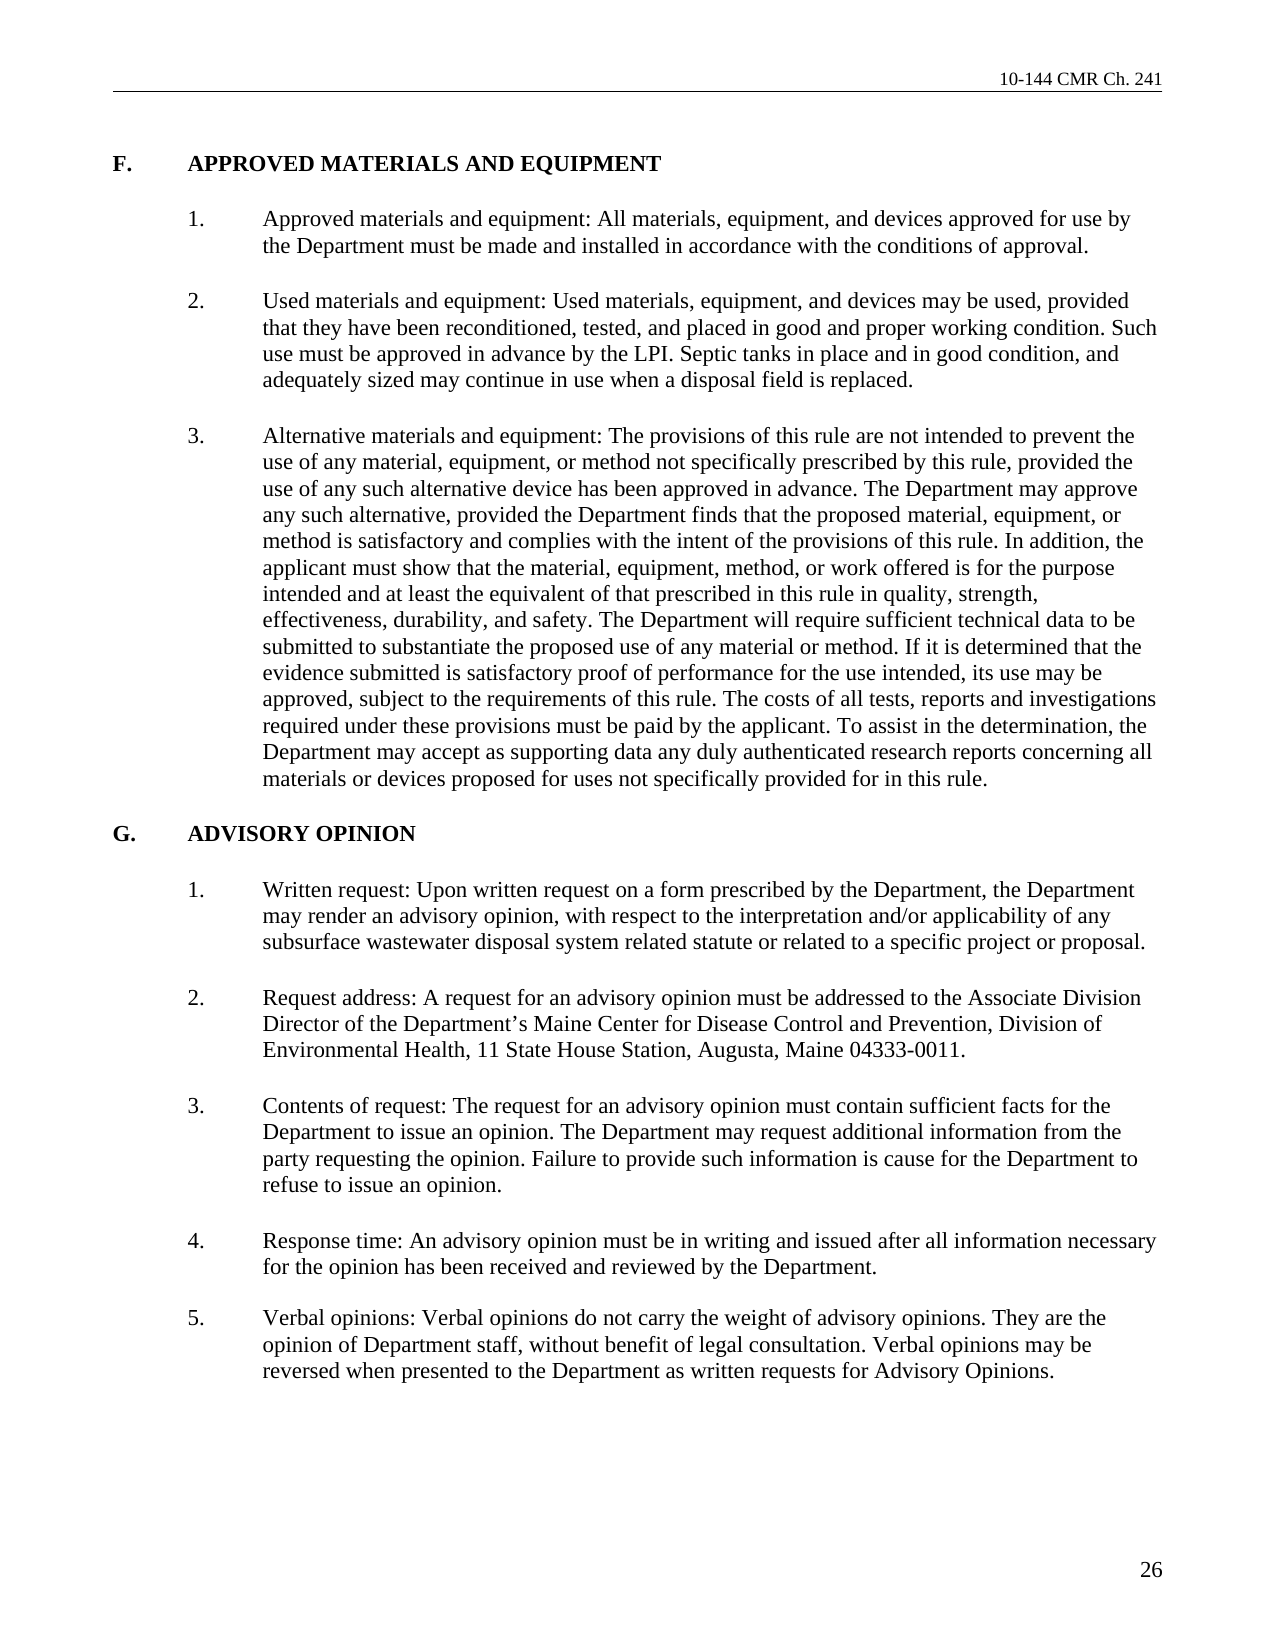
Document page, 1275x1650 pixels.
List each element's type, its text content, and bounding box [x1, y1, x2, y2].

text F. Approved materials and equipment [112, 150, 1162, 176]
text 5. Verbal opinions: Verbal opinions do not carry the weight of advisory opinions. They are the opinion of Department staff, without benefit of legal consultation. Verbal opinions may be reversed when presented to the Department as written requests for Advisory Opinions. [187, 1304, 1162, 1383]
text 3. Contents of request: The request for an advisory opinion must contain sufficient facts for the Department to issue an opinion. The Department may request additional information from the party requesting the opinion. Failure to provide such information is cause for the Department to refuse to issue an opinion. [187, 1092, 1162, 1197]
text G. ADVISORY OPINION [112, 820, 1162, 846]
text 3. Alternative materials and equipment: The provisions of this rule are not intended to prevent the use of any material, equipment, or method not specifically prescribed by this rule, provided the use of any such alternative device has been approved in advance. The Department may approve any such alternative, provided the Department finds that the proposed material, equipment, or method is satisfactory and complies with the intent of the provisions of this rule. In addition, the applicant must show that the material, equipment, method, or work offered is for the purpose intended and at least the equivalent of that prescribed in this rule in quality, strength, effectiveness, durability, and safety. The Department will require sufficient technical data to be submitted to substantiate the proposed use of any material or method. If it is determined that the evidence submitted is satisfactory proof of performance for the use intended, its use may be approved, subject to the requirements of this rule. The costs of all tests, reports and investigations required under these provisions must be paid by the applicant. To assist in the determination, the Department may accept as supporting data any duly authenticated research reports concerning all materials or devices proposed for uses not specifically provided for in this rule. [187, 422, 1162, 791]
text 4. Response time: An advisory opinion must be in writing and issued after all information necessary for the opinion has been received and reviewed by the Department. [187, 1227, 1162, 1279]
text 2. Request address: A request for an advisory opinion must be addressed to the Associate Division Director of the Department’s Maine Center for Disease Control and Prevention, Division of Environmental Health, 11 State House Station, Augusta, Maine 04333-0011. [187, 984, 1162, 1063]
text 1. Approved materials and equipment: All materials, equipment, and devices approved for use by the Department must be made and installed in accordance with the conditions of approval. [187, 206, 1162, 258]
text 2. Used materials and equipment: Used materials, equipment, and devices may be used, provided that they have been reconditioned, tested, and placed in good and proper working condition. Such use must be approved in advance by the LPI. Septic tanks in place and in good condition, and adequately sized may continue in use when a disposal field is replaced. [187, 287, 1162, 393]
text 1. Written request: Upon written request on a form prescribed by the Department, the Department may render an advisory opinion, with respect to the interpretation and/or applicability of any subsurface wastewater disposal system related statute or related to a specific project or proposal. [187, 876, 1162, 955]
